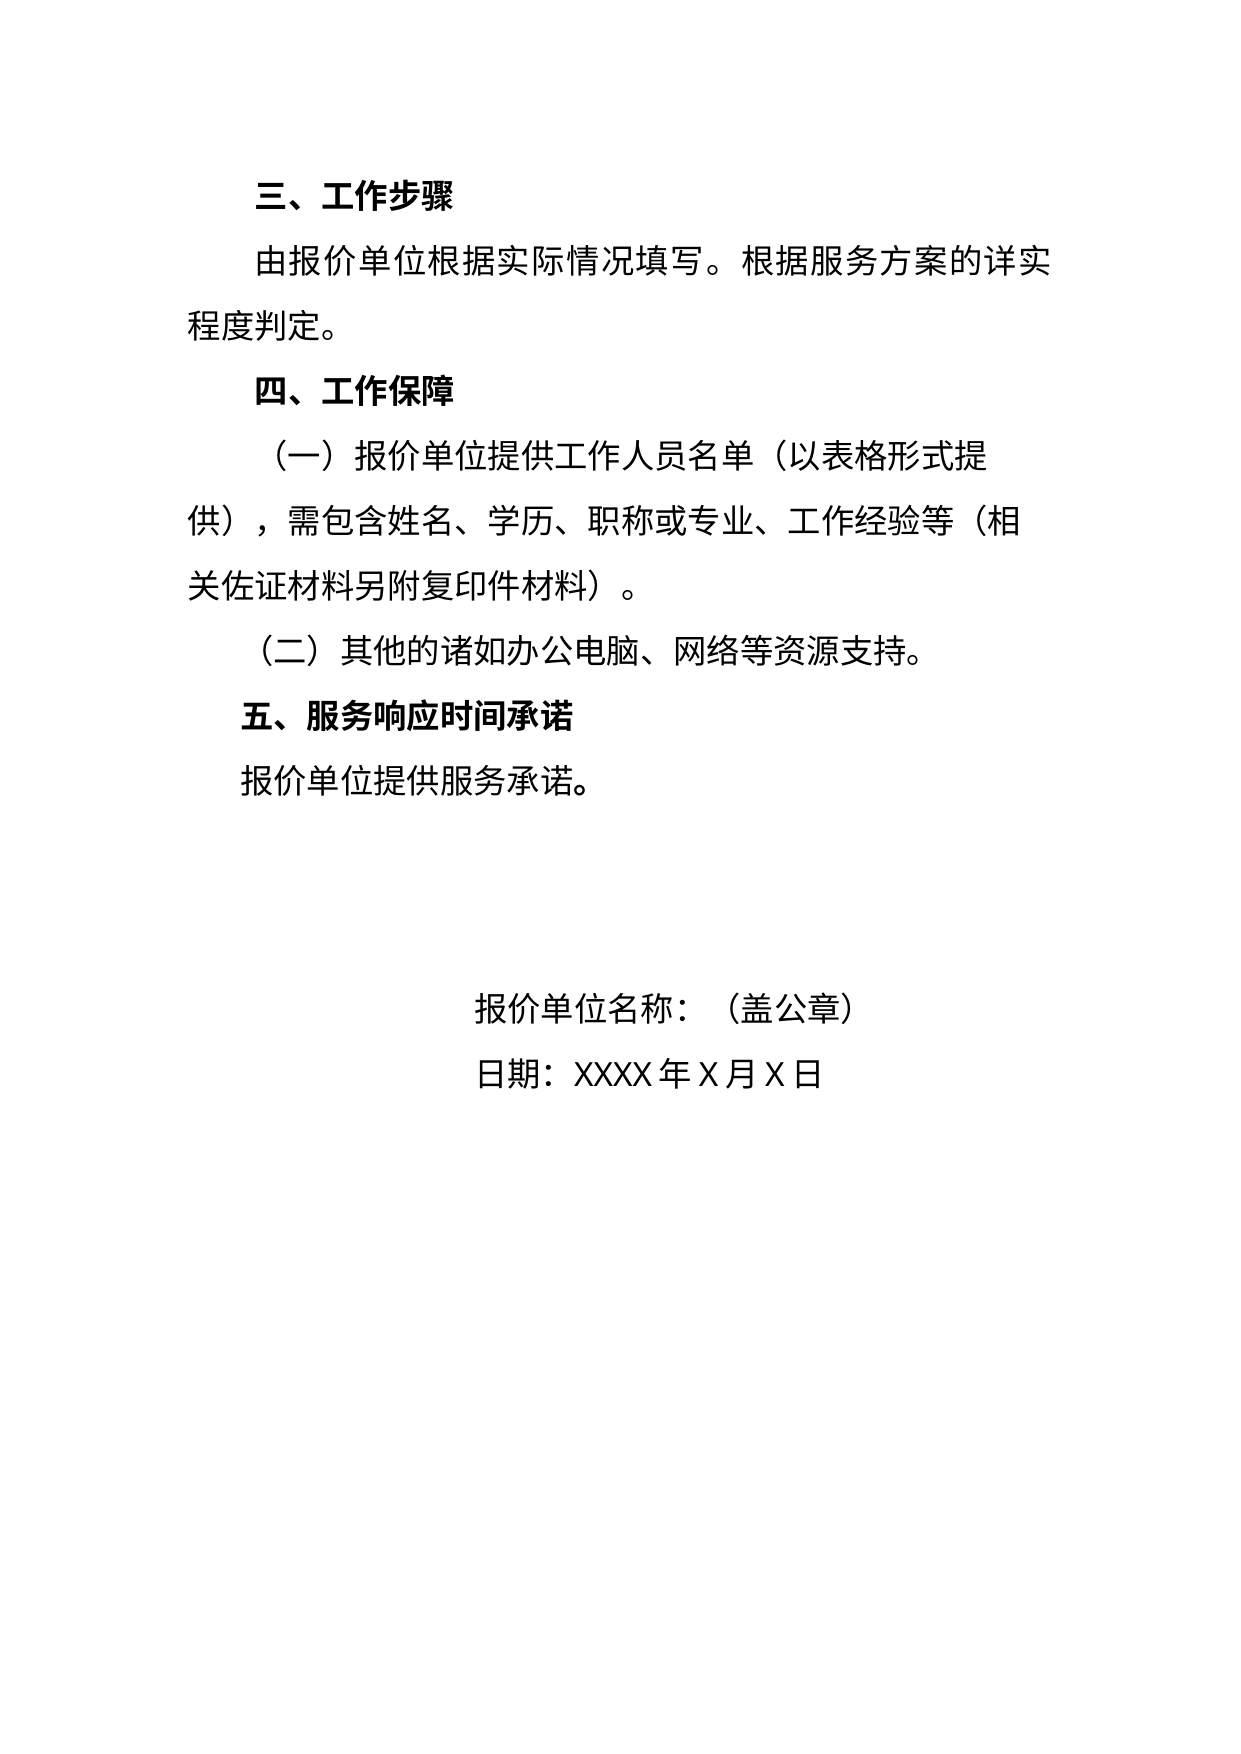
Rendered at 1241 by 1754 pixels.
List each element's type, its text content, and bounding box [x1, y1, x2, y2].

subtitle 三、工作步骤 [187, 162, 1053, 227]
text 由报价单位根据实际情况填写。根据服务方案的详实程度判定。 [187, 227, 1053, 357]
text 报价单位提供服务承诺。 [231, 747, 1053, 812]
text 五、服务响应时间承诺 [231, 682, 1053, 747]
text 日期：XXXX年X月X日 [231, 1039, 1053, 1104]
subtitle 四、工作保障 [187, 357, 1053, 422]
text （一）报价单位提供工作人员名单（以表格形式提供），需包含姓名、学历、职称或专业、工作经验等（相关佐证材料另附复印件材料）。 [187, 422, 1053, 617]
text （二）其他的诸如办公电脑、网络等资源支持。 [231, 617, 1053, 682]
text 报价单位名称：（盖公章） [231, 974, 1053, 1039]
